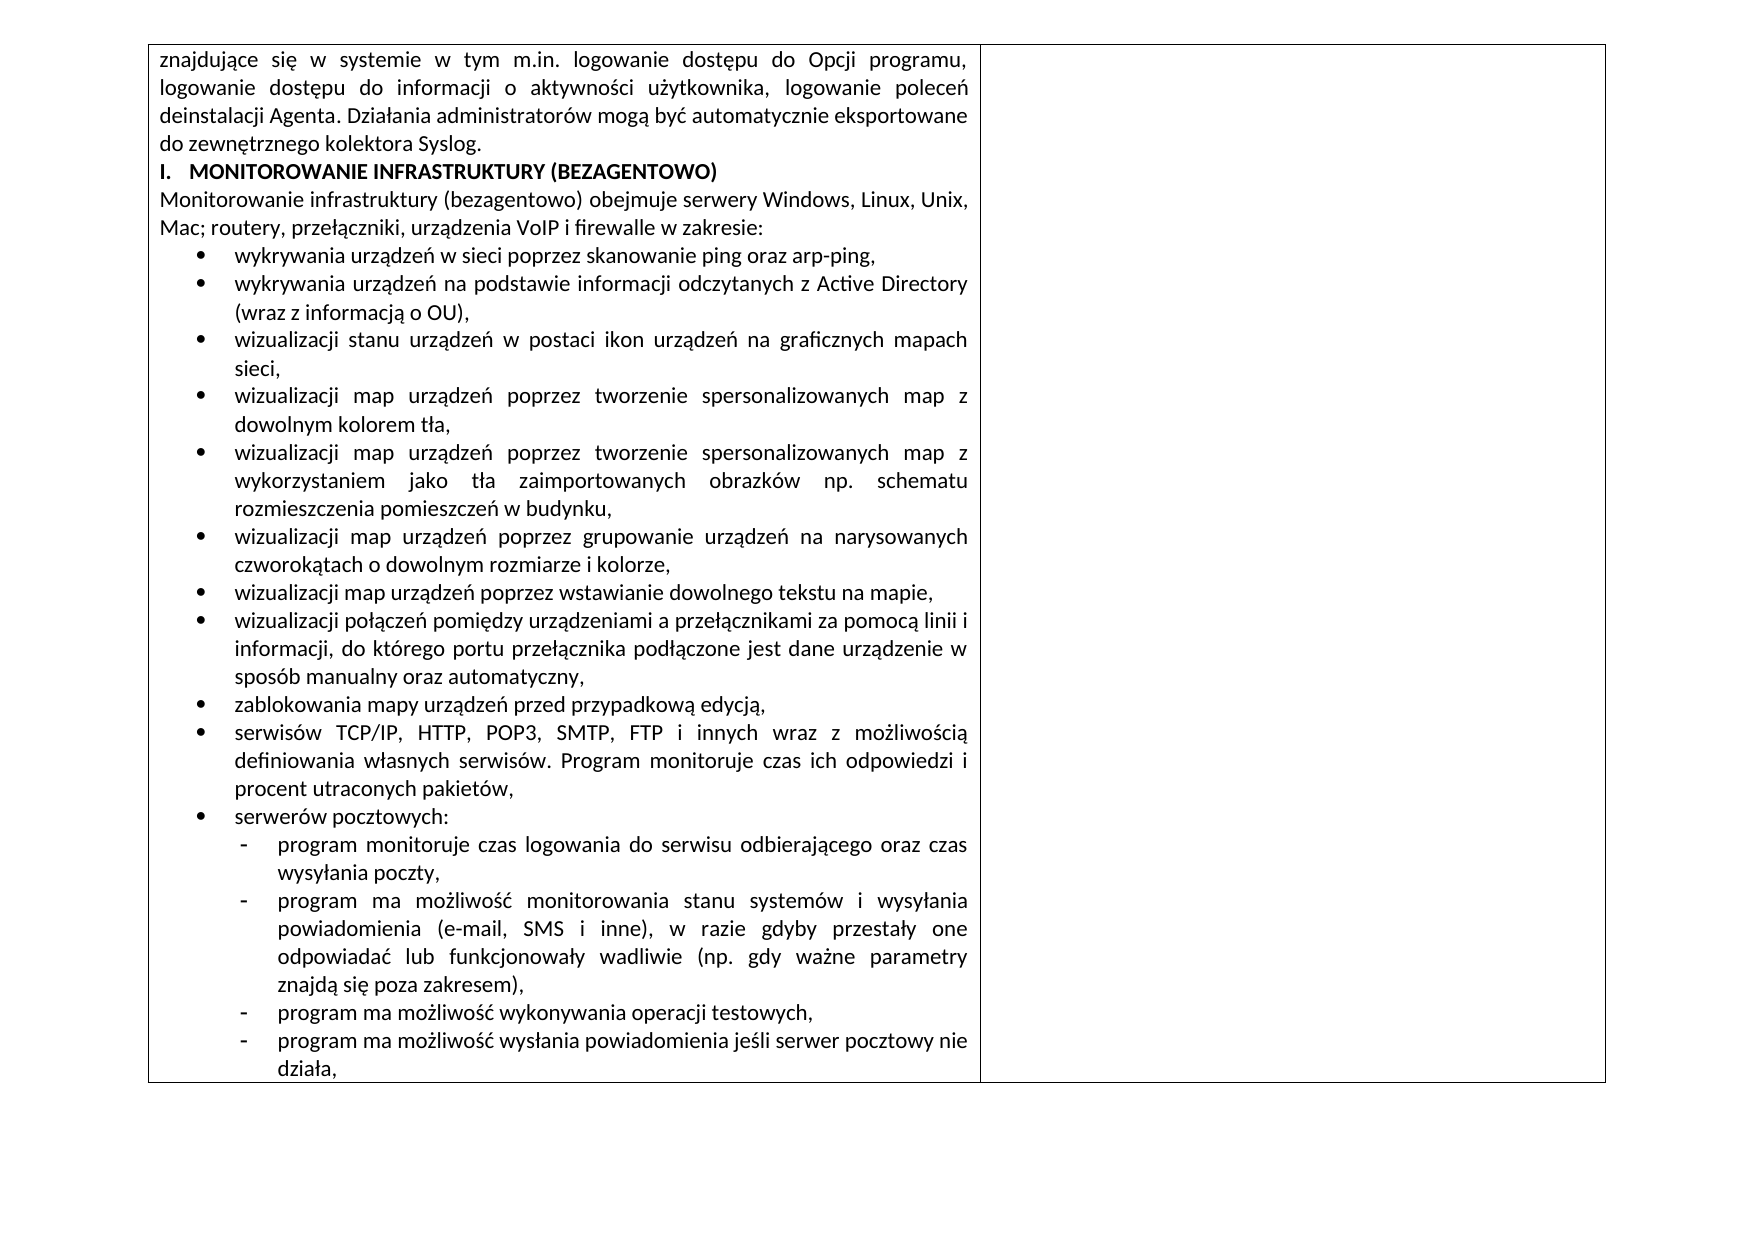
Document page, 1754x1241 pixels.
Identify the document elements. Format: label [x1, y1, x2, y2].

table_cell [981, 45, 1605, 1082]
table_cell [149, 45, 980, 1082]
